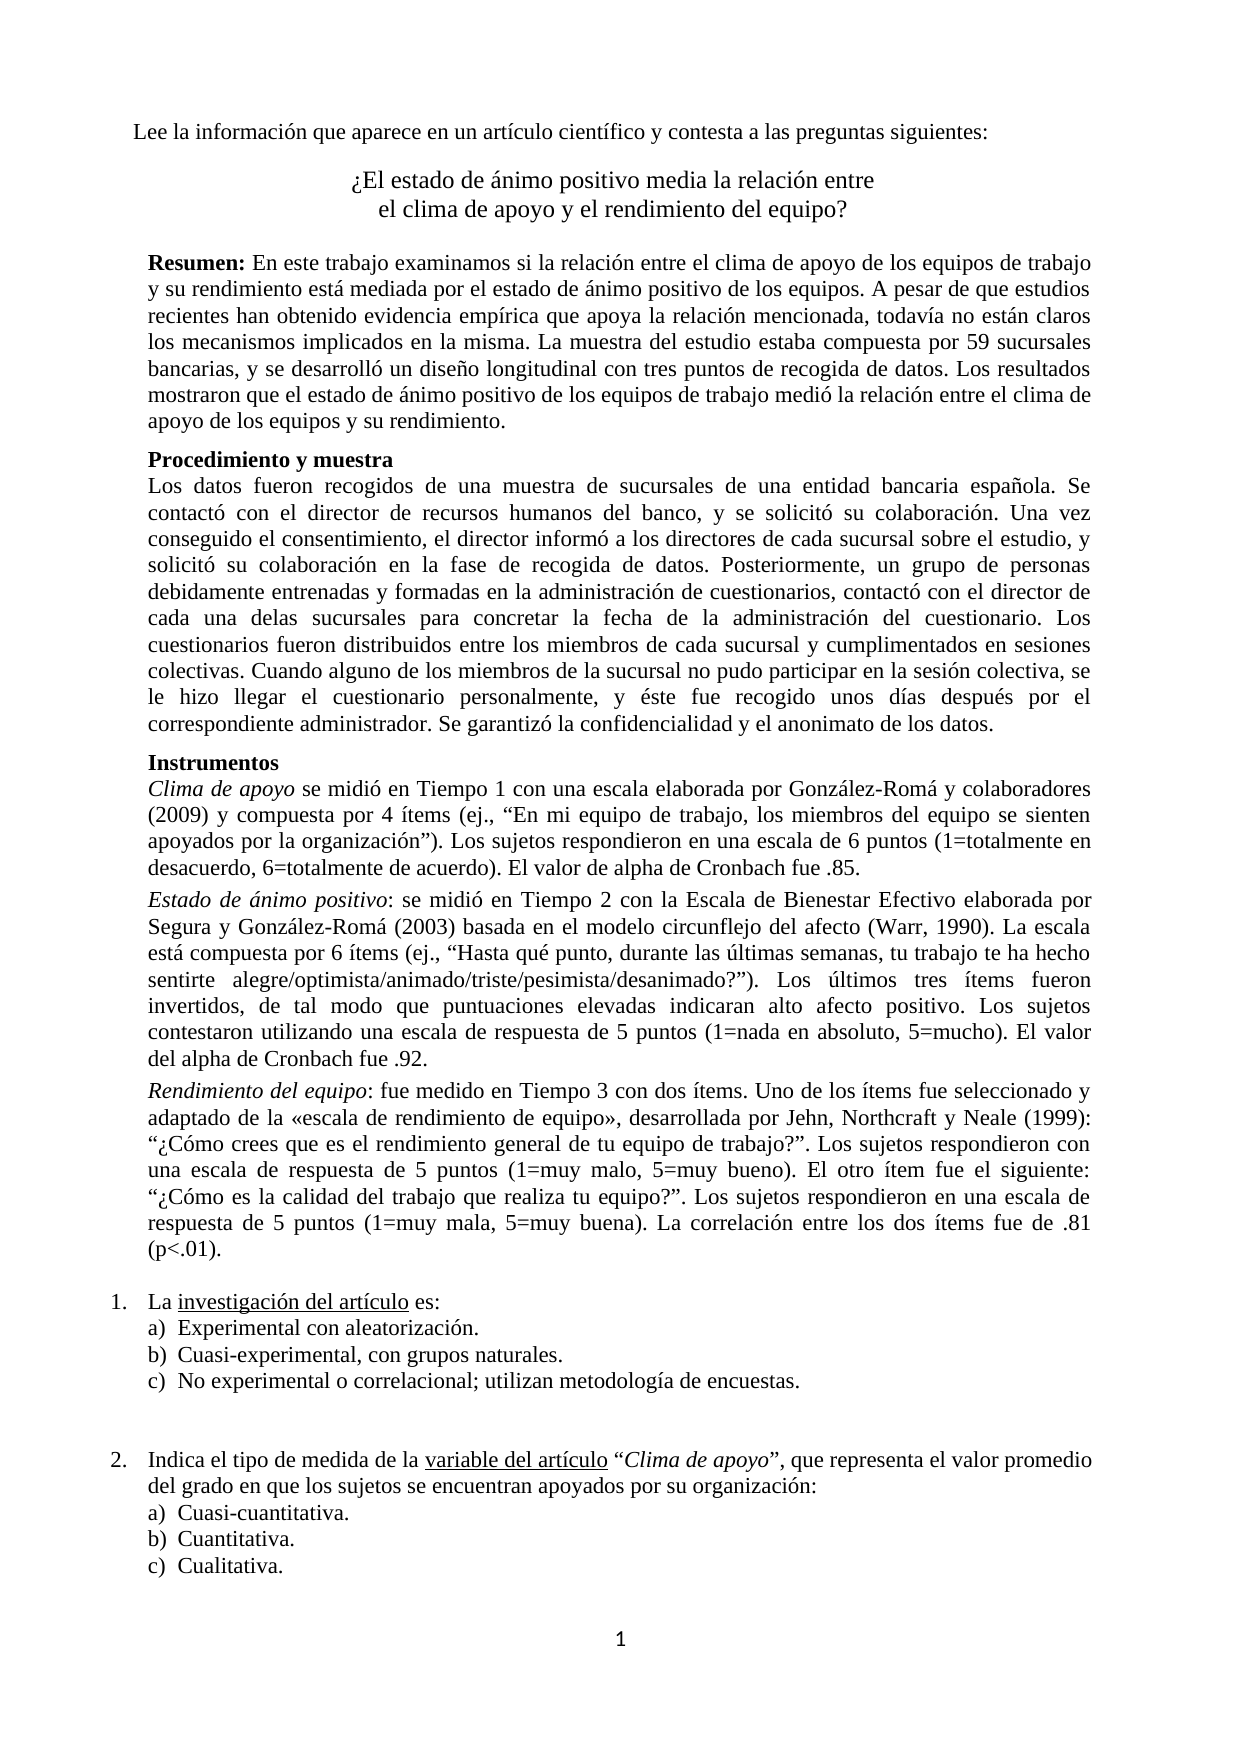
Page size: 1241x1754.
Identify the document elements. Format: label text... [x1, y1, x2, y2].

text Instrumentos [148, 748, 1093, 775]
list Cualitativa. [148, 1552, 1093, 1578]
text ¿El estado de ánimo positivo media la relación entre [133, 165, 1093, 194]
text Lee la información que aparece en un artículo científico y contesta a las preguntas siguientes: [133, 118, 1093, 144]
list No experimental o correlacional; utilizan metodología de encuestas. [148, 1367, 1093, 1393]
text Clima de apoyo se midió en Tiempo 1 con una escala elaborada por González-Romá y colaboradores (2009) y compuesta por 4 ítems (ej., “En mi equipo de trabajo, los miembros del equipo se sienten apoyados por la organización”). Los sujetos respondieron en una escala de 6 puntos (1=totalmente en desacuerdo, 6=totalmente de acuerdo). El valor de alpha de Cronbach fue .85. [148, 775, 1093, 880]
text Rendimiento del equipo: fue medido en Tiempo 3 con dos ítems. Uno de los ítems fue seleccionado y adaptado de la «escala de rendimiento de equipo», desarrollada por Jehn, Northcraft y Neale (1999): “¿Cómo crees que es el rendimiento general de tu equipo de trabajo?”. Los sujetos respondieron con una escala de respuesta de 5 puntos (1=muy malo, 5=muy bueno). El otro ítem fue el siguiente: “¿Cómo es la calidad del trabajo que realiza tu equipo?”. Los sujetos respondieron en una escala de respuesta de 5 puntos (1=muy mala, 5=muy buena). La correlación entre los dos ítems fue de .81 (p<.01). [148, 1077, 1093, 1262]
list La investigación del artículo es: [110, 1288, 1093, 1314]
text Procedimiento y muestra [148, 446, 1093, 472]
text Los datos fueron recogidos de una muestra de sucursales de una entidad bancaria española. Se contactó con el director de recursos humanos del banco, y se solicitó su colaboración. Una vez conseguido el consentimiento, el director informó a los directores de cada sucursal sobre el estudio, y solicitó su colaboración en la fase de recogida de datos. Posteriormente, un grupo de personas debidamente entrenadas y formadas en la administración de cuestionarios, contactó con el director de cada una delas sucursales para concretar la fecha de la administración del cuestionario. Los cuestionarios fueron distribuidos entre los miembros de cada sucursal y cumplimentados en sesiones colectivas. Cuando alguno de los miembros de la sucursal no pudo participar en la sesión colectiva, se le hizo llegar el cuestionario personalmente, y éste fue recogido unos días después por el correspondiente administrador. Se garantizó la confidencialidad y el anonimato de los datos. [148, 472, 1093, 736]
list Indica el tipo de medida de la variable del artículo “Clima de apoyo”, que representa el valor promedio del grado en que los sujetos se encuentran apoyados por su organización: [110, 1446, 1093, 1499]
text Estado de ánimo positivo: se midió en Tiempo 2 con la Escala de Bienestar Efectivo elaborada por Segura y González-Romá (2003) basada en el modelo circunflejo del afecto (Warr, 1990). La escala está compuesta por 6 ítems (ej., “Hasta qué punto, durante las últimas semanas, tu trabajo te ha hecho sentirte alegre/optimista/animado/triste/pesimista/desanimado?”). Los últimos tres ítems fueron invertidos, de tal modo que puntuaciones elevadas indicaran alto afecto positivo. Los sujetos contestaron utilizando una escala de respuesta de 5 puntos (1=nada en absoluto, 5=mucho). El valor del alpha de Cronbach fue .92. [148, 887, 1093, 1071]
text el clima de apoyo y el rendimiento del equipo? [133, 194, 1093, 223]
list Cuasi-cuantitativa. [148, 1499, 1093, 1525]
list Experimental con aleatorización. [148, 1314, 1093, 1341]
text Resumen: En este trabajo examinamos si la relación entre el clima de apoyo de los equipos de trabajo y su rendimiento está mediada por el estado de ánimo positivo de los equipos. A pesar de que estudios recientes han obtenido evidencia empírica que apoya la relación mencionada, todavía no están claros los mecanismos implicados en la misma. La muestra del estudio estaba compuesta por 59 sucursales bancarias, y se desarrolló un diseño longitudinal con tres puntos de recogida de datos. Los resultados mostraron que el estado de ánimo positivo de los equipos de trabajo medió la relación entre el clima de apoyo de los equipos y su rendimiento. [148, 249, 1093, 434]
list Cuasi-experimental, con grupos naturales. [148, 1341, 1093, 1367]
list Cuantitativa. [148, 1525, 1093, 1552]
